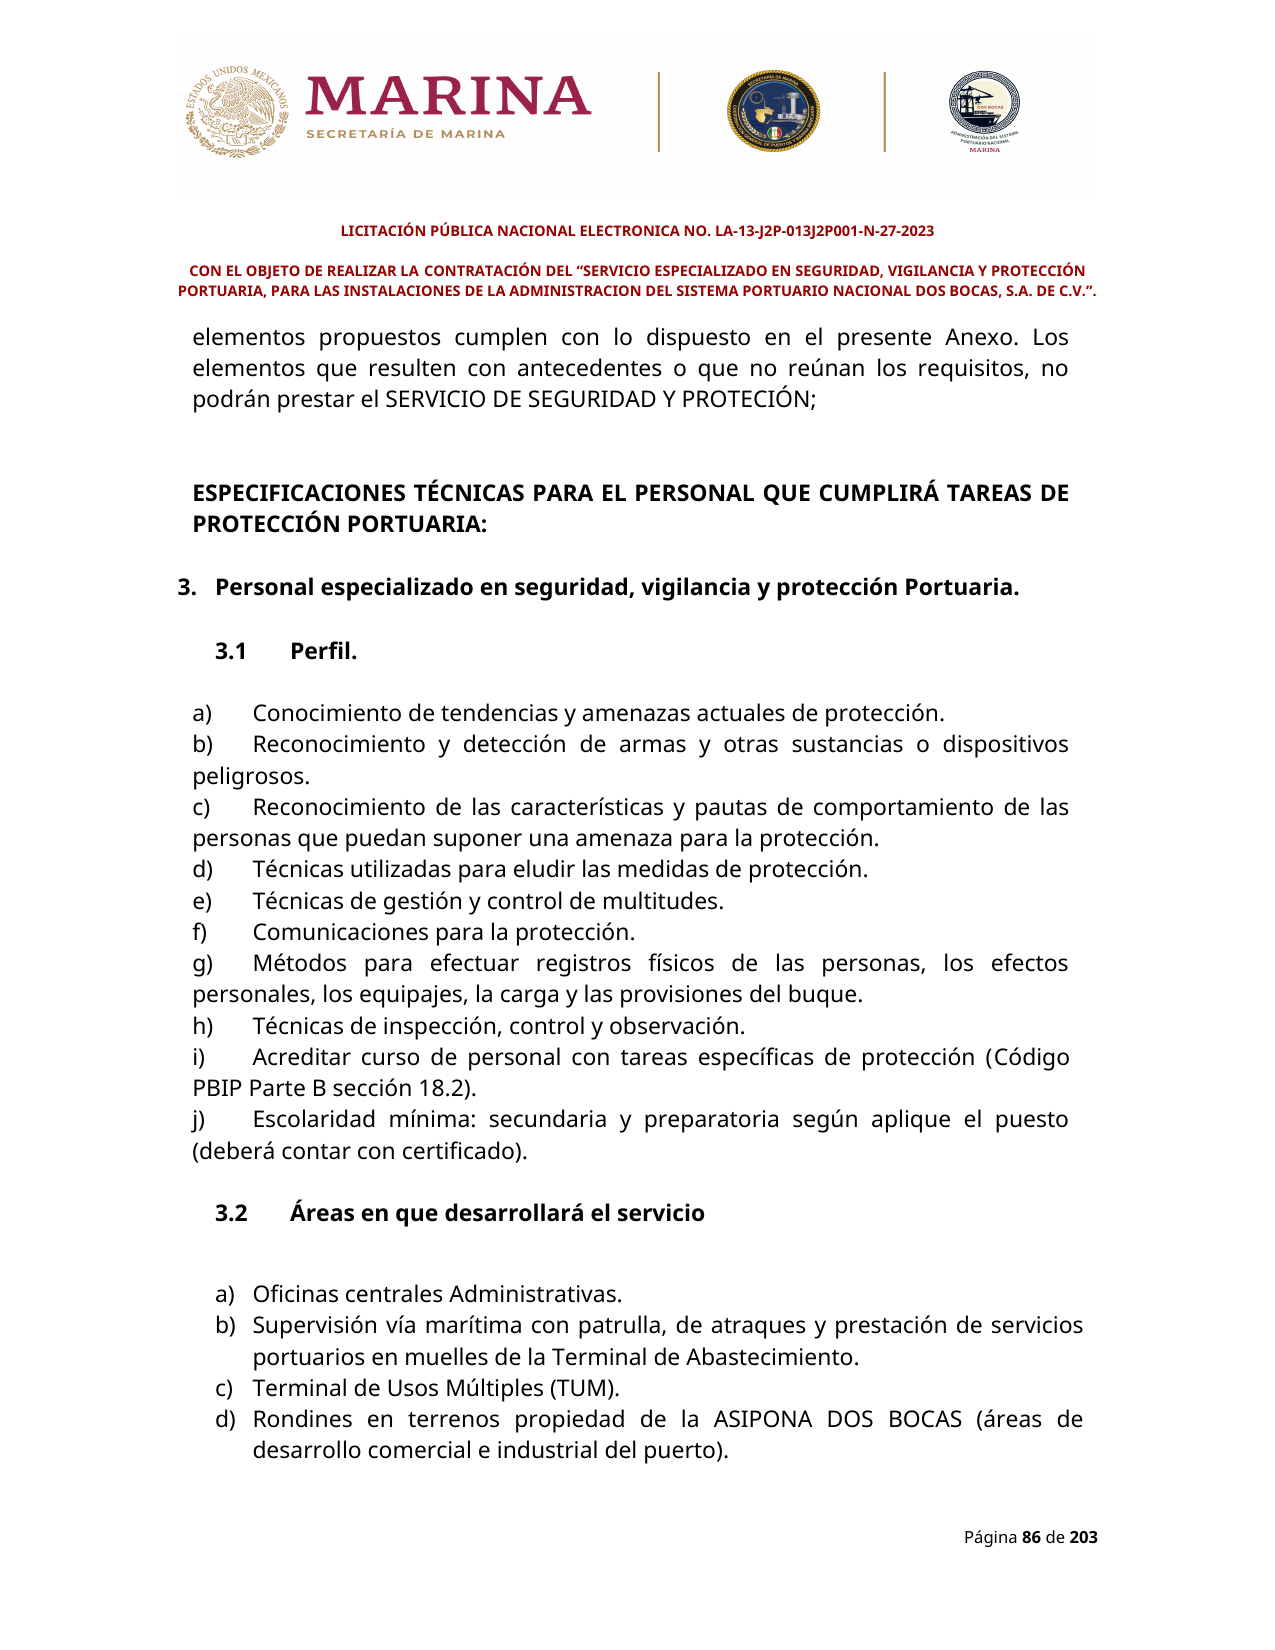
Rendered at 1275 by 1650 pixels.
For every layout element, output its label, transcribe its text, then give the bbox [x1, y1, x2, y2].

list Técnicas utilizadas para eludir las medidas de protección. [192, 853, 1070, 885]
list Supervisión vía marítima con patrulla, de atraques y prestación de servicios portuarios en muelles de la Terminal de Abastecimiento. [215, 1309, 1085, 1372]
list Acreditar curso de personal con tareas específicas de protección (Código PBIP Parte B sección 18.2). [192, 1041, 1070, 1103]
list Reconocimiento de las características y pautas de comportamiento de las personas que puedan suponer una amenaza para la protección. [192, 791, 1070, 853]
list Personal especializado en seguridad, vigilancia y protección Portuaria. [177, 571, 1070, 602]
list Comunicaciones para la protección. [192, 916, 1070, 947]
list Técnicas de inspección, control y observación. [192, 1010, 1070, 1041]
list Perfil. [215, 635, 1070, 666]
list Terminal de Usos Múltiples (TUM). [215, 1372, 1085, 1403]
list Oficinas centrales Administrativas. [215, 1278, 1085, 1309]
list Conocimiento de tendencias y amenazas actuales de protección. [192, 697, 1070, 728]
list Áreas en que desarrollará el servicio [215, 1197, 1070, 1228]
text ESPECIFICACIONES TÉCNICAS PARA EL PERSONAL QUE CUMPLIRÁ TAREAS DE PROTECCIÓN PORTUARIA: [192, 477, 1070, 539]
picture [175, 31, 1098, 195]
list Reconocimiento y detección de armas y otras sustancias o dispositivos peligrosos. [192, 728, 1070, 791]
list Escolaridad mínima: secundaria y preparatoria según aplique el puesto (deberá contar con certificado). [192, 1103, 1070, 1166]
list Rondines en terrenos propiedad de la ASIPONA DOS BOCAS (áreas de desarrollo comercial e industrial del puerto). [215, 1403, 1085, 1465]
list Técnicas de gestión y control de multitudes. [192, 885, 1070, 916]
list Métodos para efectuar registros físicos de las personas, los efectos personales, los equipajes, la carga y las provisiones del buque. [192, 947, 1070, 1010]
